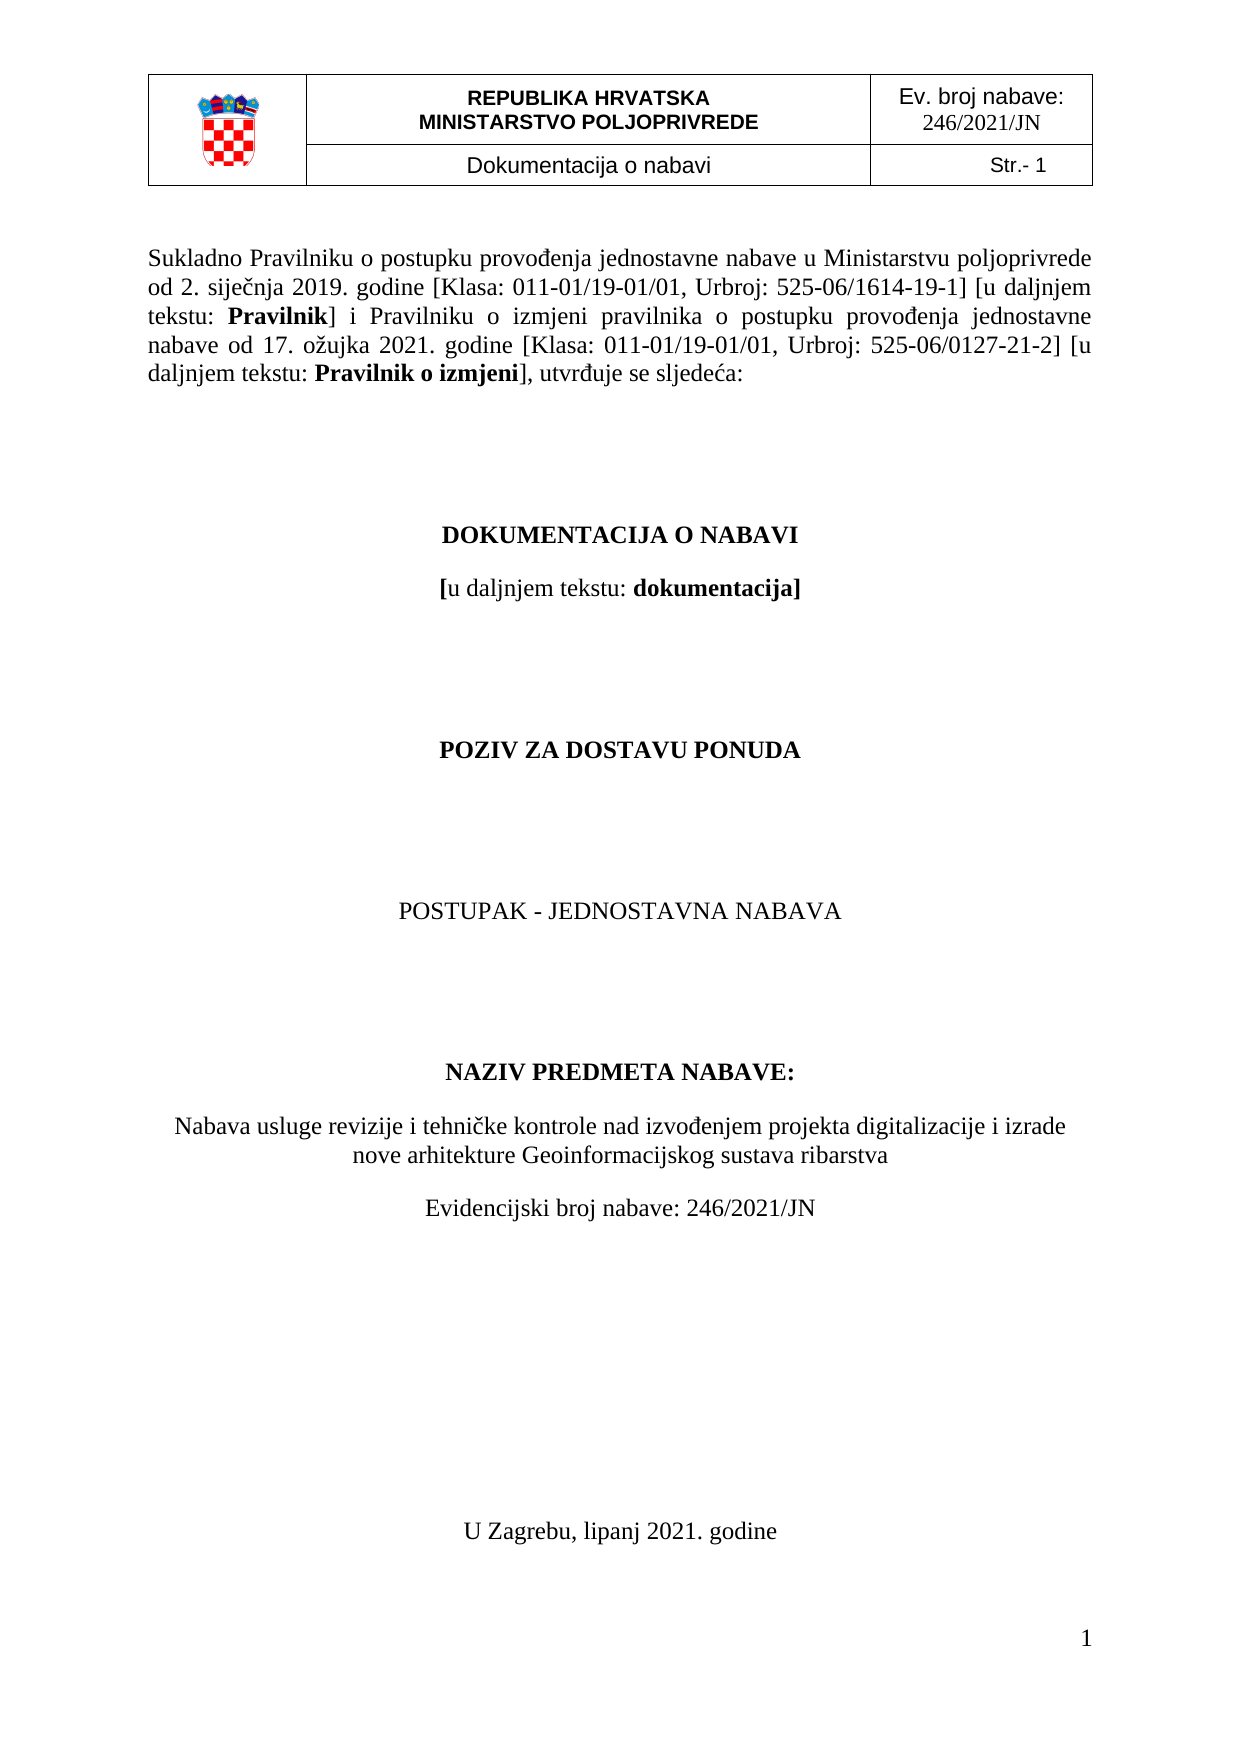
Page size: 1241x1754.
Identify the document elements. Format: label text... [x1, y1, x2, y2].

text DOKUMENTACIJA O NABAVI [148, 520, 1092, 548]
text Sukladno Pravilniku o postupku provođenja jednostavne nabave u Ministarstvu poljoprivrede od 2. siječnja 2019. godine [Klasa: 011-01/19-01/01, Urbroj: 525-06/1614-19-1] [u daljnjem tekstu: Pravilnik] i Pravilniku o izmjeni pravilnika o postupku provođenja jednostavne nabave od 17. ožujka 2021. godine [Klasa: 011-01/19-01/01, Urbroj: 525-06/0127-21-2] [u daljnjem tekstu: Pravilnik o izmjeni], utvrđuje se sljedeća: [148, 243, 1092, 387]
text NAZIV PREDMETA NABAVE: [148, 1057, 1092, 1086]
text [u daljnjem tekstu: dokumentacija] [148, 573, 1092, 602]
picture [197, 94, 260, 166]
text U Zagrebu, lipanj 2021. godine [148, 1516, 1092, 1545]
text POSTUPAK - JEDNOSTAVNA NABAVA [148, 896, 1092, 925]
text Evidencijski broj nabave: 246/2021/JN [148, 1193, 1092, 1222]
text Nabava usluge revizije i tehničke kontrole nad izvođenjem projekta digitalizacije i izrade nove arhitekture Geoinformacijskog sustava ribarstva [148, 1111, 1092, 1168]
text POZIV ZA DOSTAVU PONUDA [148, 735, 1092, 763]
